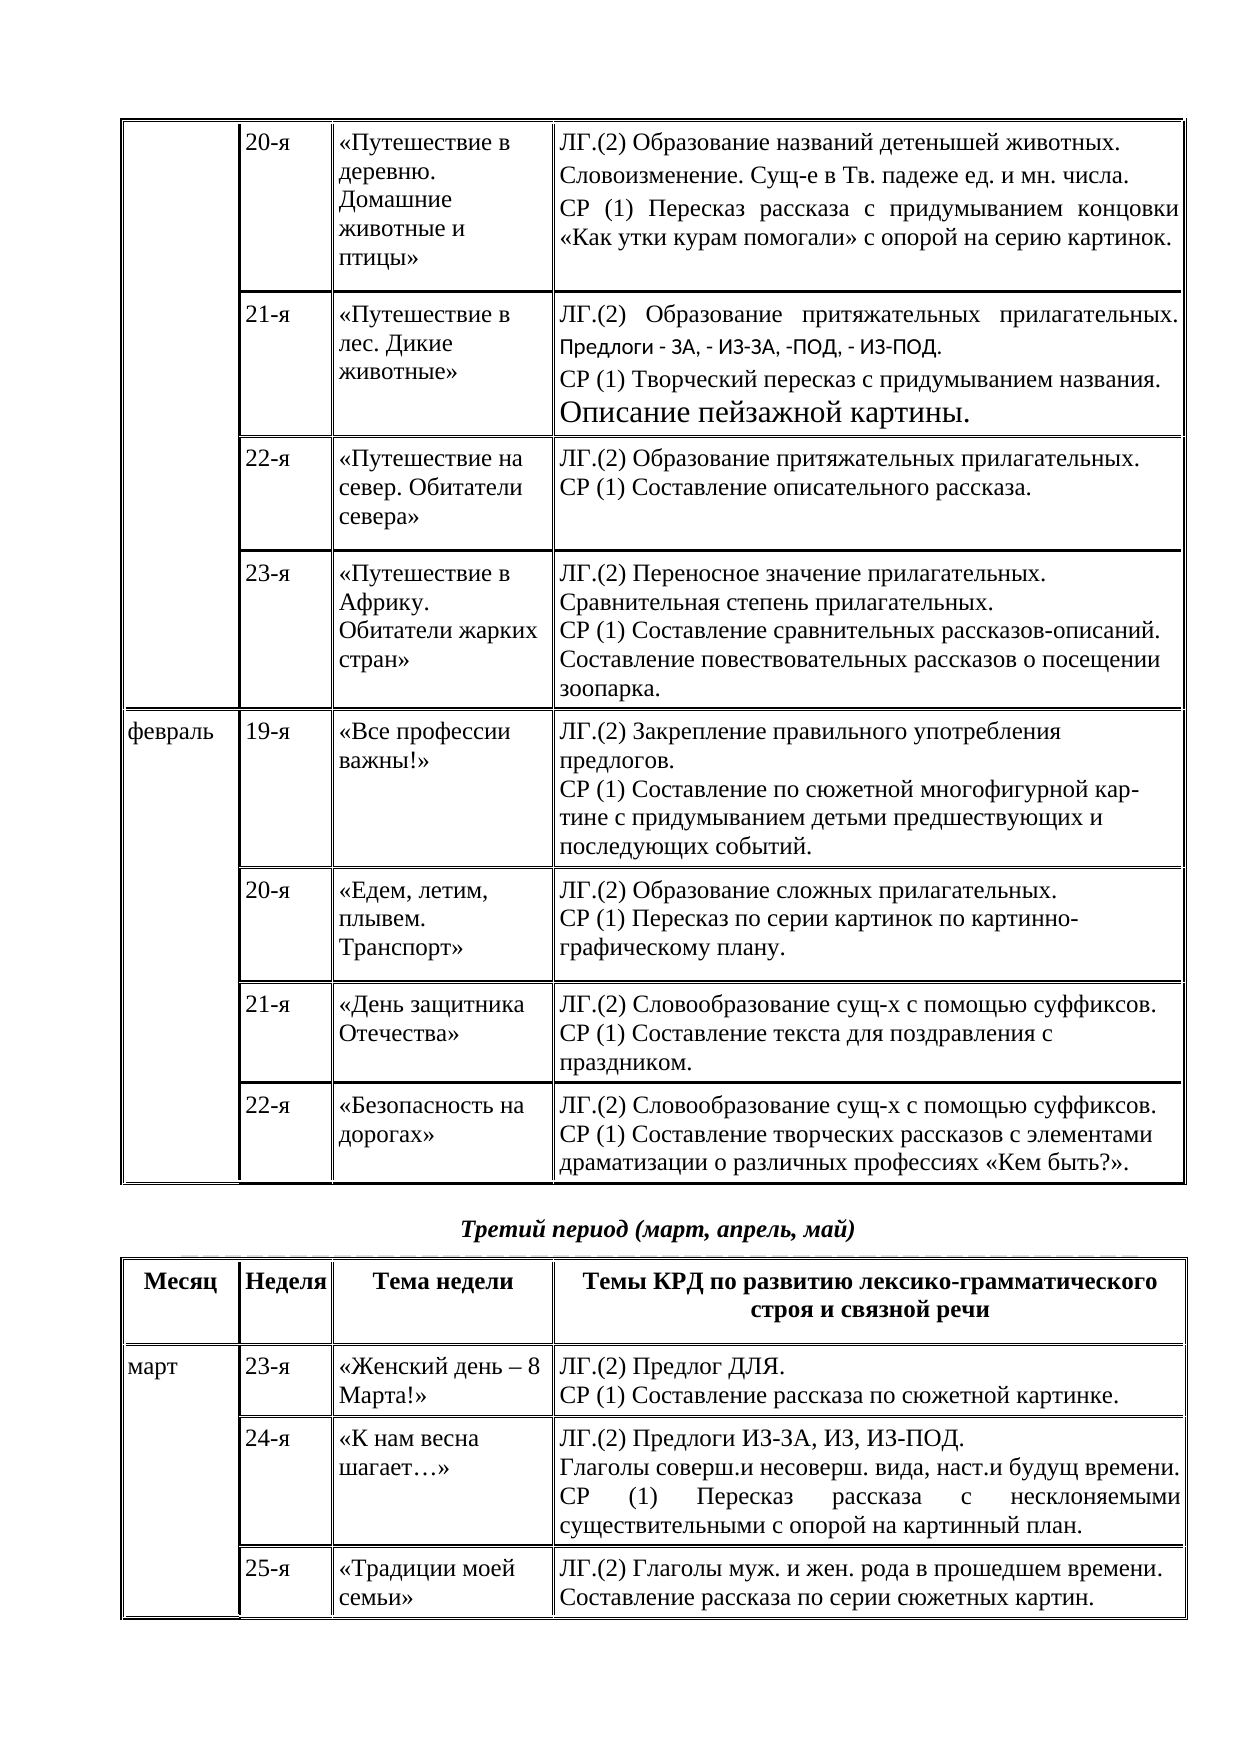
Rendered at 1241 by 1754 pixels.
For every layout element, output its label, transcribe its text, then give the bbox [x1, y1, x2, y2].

table_header Месяц [124, 1260, 239, 1342]
table_cell 23-я [241, 1346, 331, 1414]
table_cell 24-я [241, 1418, 331, 1544]
table_cell 25-я [239, 1548, 333, 1616]
table_cell «Женский день – 8 Марта!» [334, 1346, 552, 1414]
table_cell «Путешествие на север. Обитатели севера» [334, 438, 552, 549]
table_cell ЛГ.(2) Закрепление правильного употребления предлогов. СР (1) Составление по сюжетной многофигурной картине с придумыванием детьми предшествующих и последующих событий. [555, 707, 1184, 866]
table_cell ЛГ.(2) Словообразование сущ-х с помощью суффиксов. СР (1) Составление творческих рассказов с элементами драматизации о различных профессиях «Кем быть?». [554, 1081, 1183, 1182]
table_cell ЛГ.(2) Переносное значение прилагательных. Сравнительная степень прилагательных. СР (1) Составление сравнительных рассказов-описаний. Составление повествовательных рассказов о посещении зоопарка. [555, 549, 1183, 707]
table_cell «День защитника Отечества» [334, 984, 552, 1081]
table_cell ЛГ.(2) Образование притяжательных прилагательных. Предлоги - ЗА, - ИЗ-ЗА, -ПОД, - ИЗ-ПОД. СР (1) Творческий пересказ с придумыванием названия. Описание пейзажной картины. [555, 290, 1183, 434]
table_header Тема недели [333, 1260, 553, 1342]
text Третий период (март, апрель, май) [177, 1214, 1138, 1257]
table_cell 23-я [241, 552, 331, 707]
table_cell ЛГ.(2) Глаголы муж. и жен. рода в прошедшем времени. Составление рассказа по серии сюжетных картин. [554, 1544, 1185, 1616]
table_cell 21-я [241, 984, 331, 1081]
table_cell «Путешествие в лес. Дикие животные» [334, 293, 552, 434]
table_cell 20-я [239, 122, 333, 290]
table_cell «Путешествие в Африку. Обитатели жарких стран» [334, 552, 552, 707]
table_cell «К нам весна шагает…» [334, 1418, 552, 1544]
table_cell ЛГ.(2) Предлоги ИЗ-ЗА, ИЗ, ИЗ-ПОД. Глаголы соверш.и несоверш. вида, наст.и будущ времени. СР (1) Пересказ рассказа с несклоняемыми существительными с опорой на картинный план. [555, 1415, 1185, 1544]
table_cell ЛГ.(2) Образование сложных прилагательных. СР (1) Пересказ по серии картинок по картинно-графическому плану. [554, 866, 1185, 980]
table_cell ЛГ.(2) Словообразование сущ-х с помощью суффиксов. СР (1) Составление текста для поздравления с праздником. [555, 980, 1184, 1081]
table_cell февраль [124, 707, 239, 1182]
table_header Темы КРД по развитию лексико-грамматического строя и связной речи [554, 1260, 1185, 1342]
table_cell ЛГ.(2) Образование притяжательных прилагательных. СР (1) Составление описательного рассказа. [555, 435, 1184, 549]
table_cell 21-я [241, 293, 331, 434]
table_cell 22-я [241, 438, 331, 549]
table_cell 22-я [239, 1084, 333, 1182]
table_cell январь [124, 122, 239, 707]
table_cell «Путешествие в деревню. Домашние животные и птицы» [333, 122, 554, 290]
table_header Неделя [239, 1260, 333, 1342]
table_cell ЛГ.(2) Образование названий детенышей животных. Словоизменение. Сущ-е в Тв. падеже ед. и мн. числа. СР (1) Пересказ рассказа с придумыванием концовки «Как утки курам помогали» с опорой на серию картинок. [554, 118, 1185, 290]
table_cell 20-я [241, 869, 331, 980]
table_cell «Традиции моей семьи» [333, 1548, 553, 1616]
table_cell 19-я [241, 711, 331, 866]
table_cell «Все профессии важны!» [334, 711, 552, 866]
table_cell ЛГ.(2) Предлог ДЛЯ. СР (1) Составление рассказа по сюжетной картинке. [555, 1343, 1185, 1414]
table_cell «Безопасность на дорогах» [333, 1084, 554, 1182]
table_cell март [124, 1343, 239, 1616]
table_cell «Едем, летим, плывем. Транспорт» [334, 869, 552, 980]
